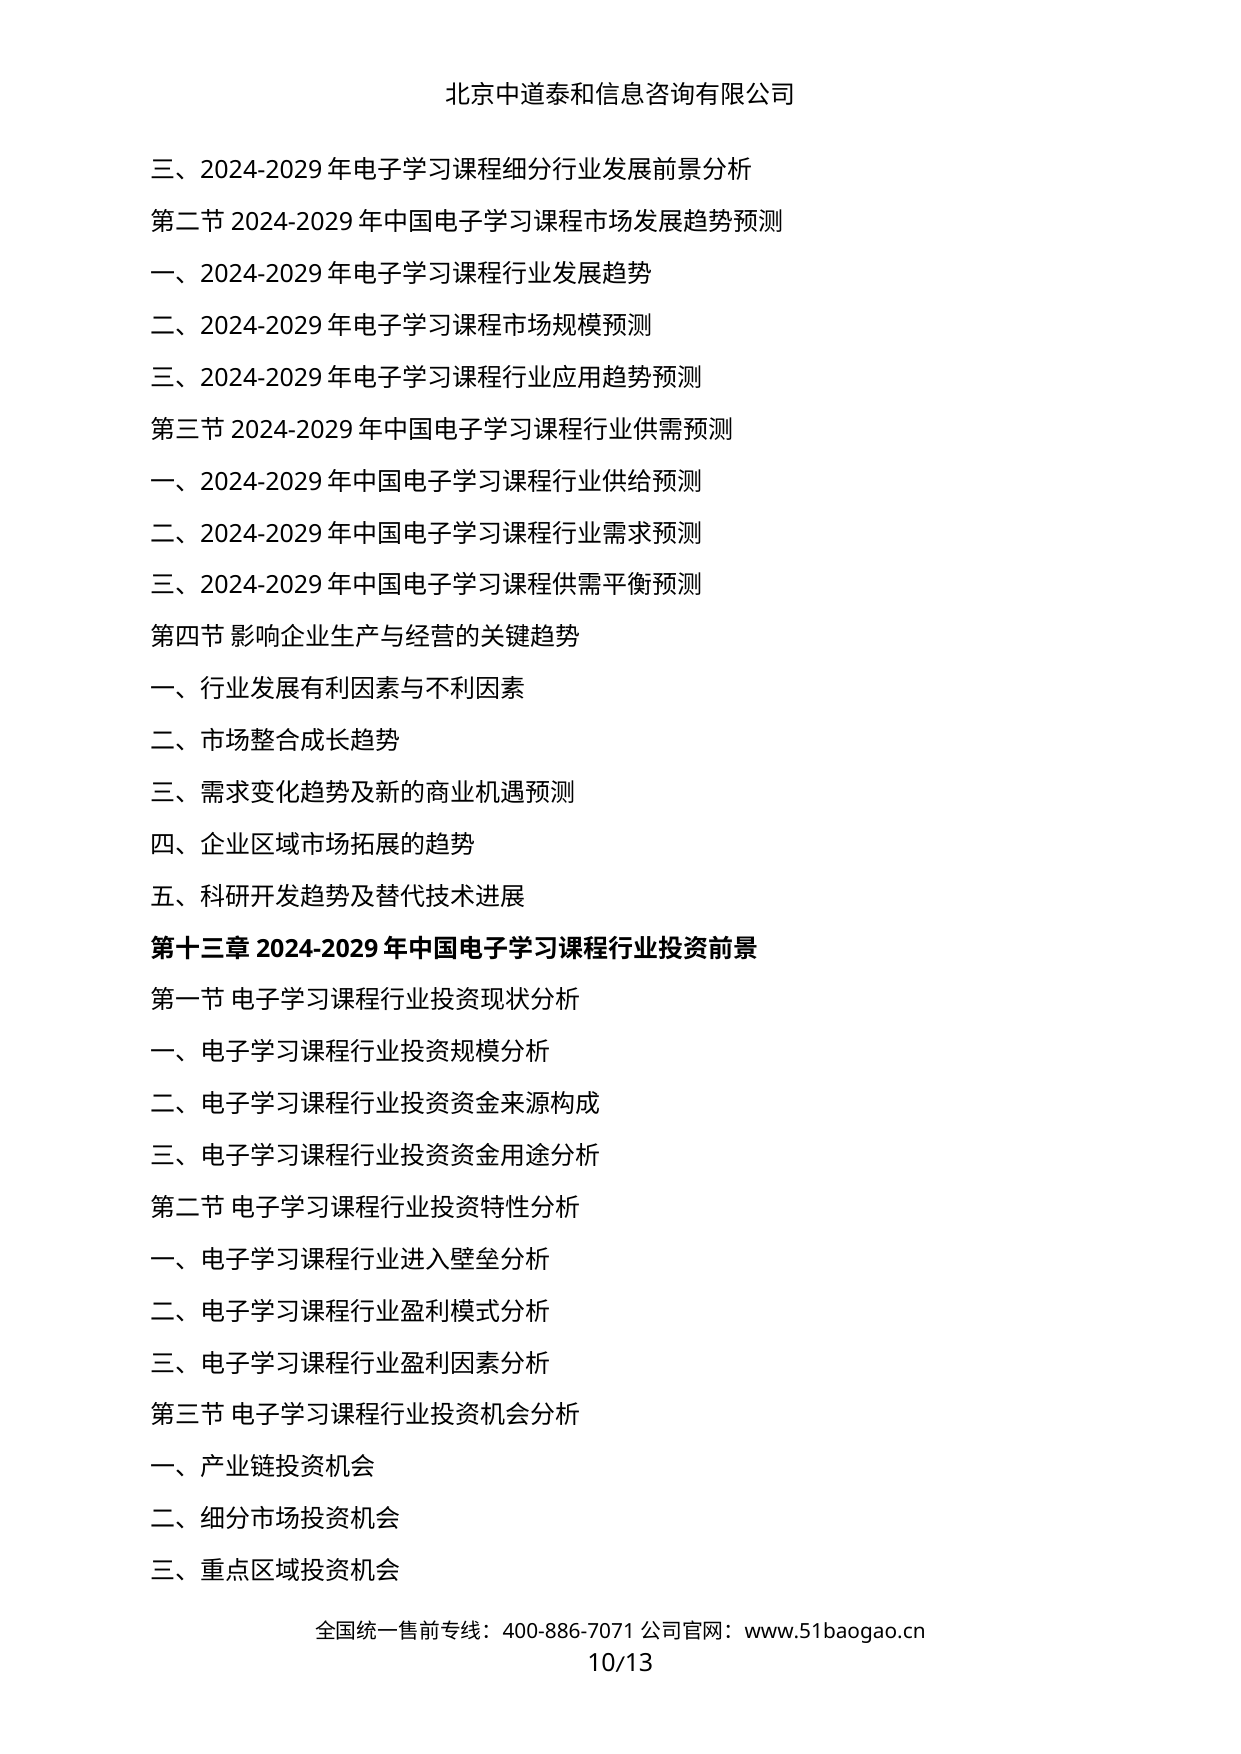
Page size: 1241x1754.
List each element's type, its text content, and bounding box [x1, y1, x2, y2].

text 第一节 电子学习课程行业投资现状分析 [150, 980, 1090, 1016]
text 一、电子学习课程行业投资规模分析 [150, 1032, 1090, 1068]
text 三、电子学习课程行业盈利因素分析 [150, 1343, 1090, 1379]
text 第十三章 2024-2029年中国电子学习课程行业投资前景 [150, 928, 1090, 964]
text 五、科研开发趋势及替代技术进展 [150, 876, 1090, 912]
text 第二节 电子学习课程行业投资特性分析 [150, 1187, 1090, 1224]
text 二、电子学习课程行业盈利模式分析 [150, 1291, 1090, 1327]
text 二、市场整合成长趋势 [150, 721, 1090, 757]
text 三、2024-2029年电子学习课程细分行业发展前景分析 [150, 150, 1090, 186]
text 三、2024-2029年中国电子学习课程供需平衡预测 [150, 565, 1090, 601]
text 三、重点区域投资机会 [150, 1551, 1090, 1587]
text 二、细分市场投资机会 [150, 1499, 1090, 1535]
text 二、2024-2029年电子学习课程市场规模预测 [150, 306, 1090, 342]
text 一、产业链投资机会 [150, 1447, 1090, 1483]
text 三、2024-2029年电子学习课程行业应用趋势预测 [150, 357, 1090, 394]
text 一、行业发展有利因素与不利因素 [150, 669, 1090, 705]
text 一、2024-2029年中国电子学习课程行业供给预测 [150, 461, 1090, 497]
text 第二节 2024-2029年中国电子学习课程市场发展趋势预测 [150, 202, 1090, 238]
text 一、2024-2029年电子学习课程行业发展趋势 [150, 254, 1090, 290]
text 三、需求变化趋势及新的商业机遇预测 [150, 772, 1090, 809]
text 第三节 电子学习课程行业投资机会分析 [150, 1395, 1090, 1431]
text 第三节 2024-2029年中国电子学习课程行业供需预测 [150, 409, 1090, 446]
text 二、电子学习课程行业投资资金来源构成 [150, 1084, 1090, 1120]
text 第四节 影响企业生产与经营的关键趋势 [150, 617, 1090, 653]
text 四、企业区域市场拓展的趋势 [150, 824, 1090, 861]
text 一、电子学习课程行业进入壁垒分析 [150, 1239, 1090, 1276]
text 二、2024-2029年中国电子学习课程行业需求预测 [150, 513, 1090, 549]
text 三、电子学习课程行业投资资金用途分析 [150, 1136, 1090, 1172]
